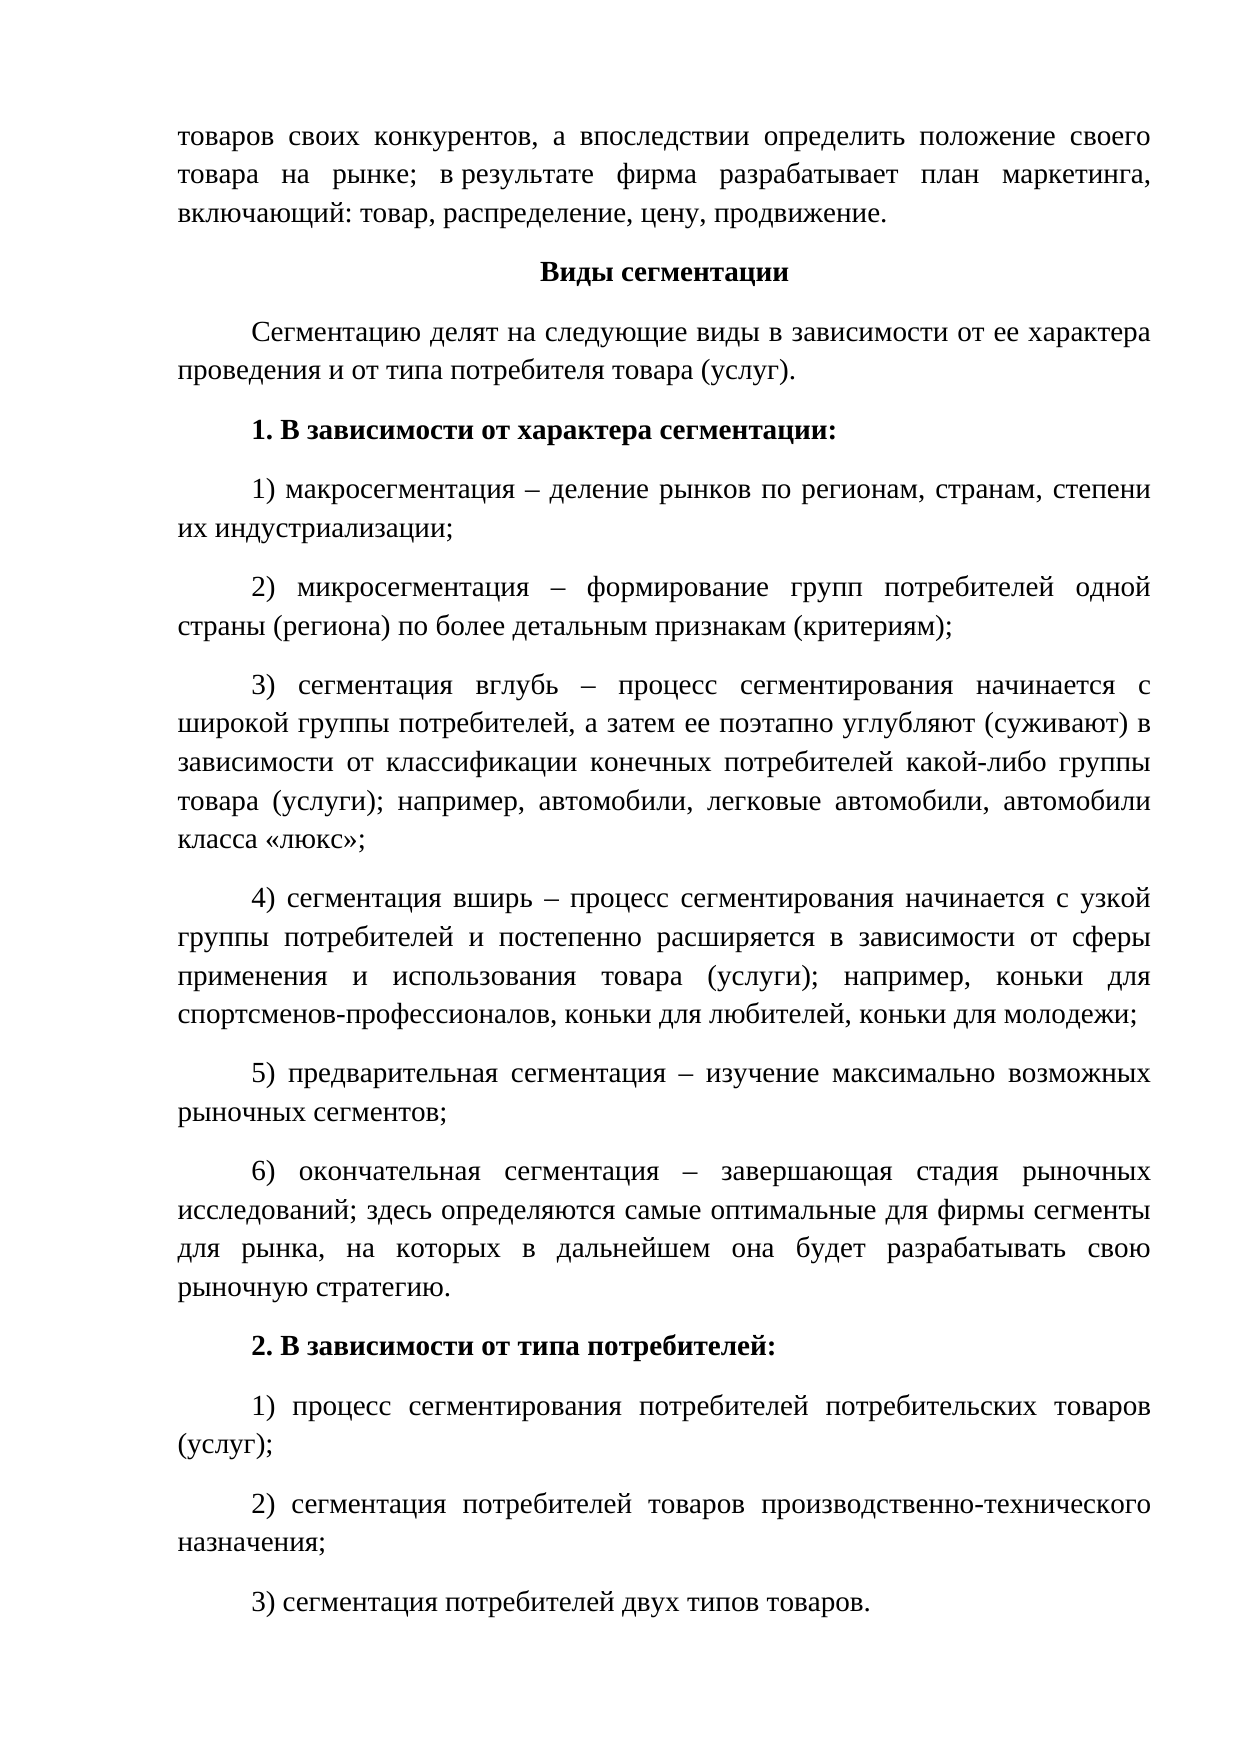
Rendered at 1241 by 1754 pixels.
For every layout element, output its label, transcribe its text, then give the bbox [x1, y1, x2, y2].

text 1) процесс сегментирования потребителей потребительских товаров (услуг); [177, 1388, 1152, 1460]
text 2) микросегментация – формирование групп потребителей одной страны (региона) по более детальным признакам (критериям); [177, 569, 1152, 641]
text 5) предварительная сегментация – изучение максимально возможных рыночных сегментов; [177, 1056, 1152, 1128]
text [177, 118, 1152, 229]
text 2) сегментация потребителей товаров производственно-технического назначения; [177, 1486, 1152, 1558]
text 3) сегментация потребителей двух типов товаров. [177, 1584, 1152, 1617]
text Сегментацию делят на следующие виды в зависимости от ее характера проведения и от типа потребителя товара (услуг). [177, 314, 1152, 386]
text 1. В зависимости от характера сегментации: [177, 412, 1152, 445]
text Виды сегментации [177, 254, 1152, 288]
text 4) сегментация вширь – процесс сегментирования начинается с узкой группы потребителей и постепенно расширяется в зависимости от сферы применения и использования товара (услуги); например, коньки для спортсменов-профессионалов, коньки для любителей, коньки для молодежи; [177, 881, 1152, 1030]
text 2. В зависимости от типа потребителей: [177, 1328, 1152, 1362]
text 3) сегментация вглубь – процесс сегментирования начинается с широкой группы потребителей, а затем ее поэтапно углубляют (суживают) в зависимости от классификации конечных потребителей какой-либо группы товара (услуги); например, автомобили, легковые автомобили, автомобили класса «люкс»; [177, 667, 1152, 855]
text 1) макросегментация – деление рынков по регионам, странам, степени их индустриализации; [177, 471, 1152, 543]
text 6) окончательная сегментация – завершающая стадия рыночных исследований; здесь определяются самые оптимальные для фирмы сегменты для рынка, на которых в дальнейшем она будет разрабатывать свою рыночную стратегию. [177, 1153, 1152, 1303]
